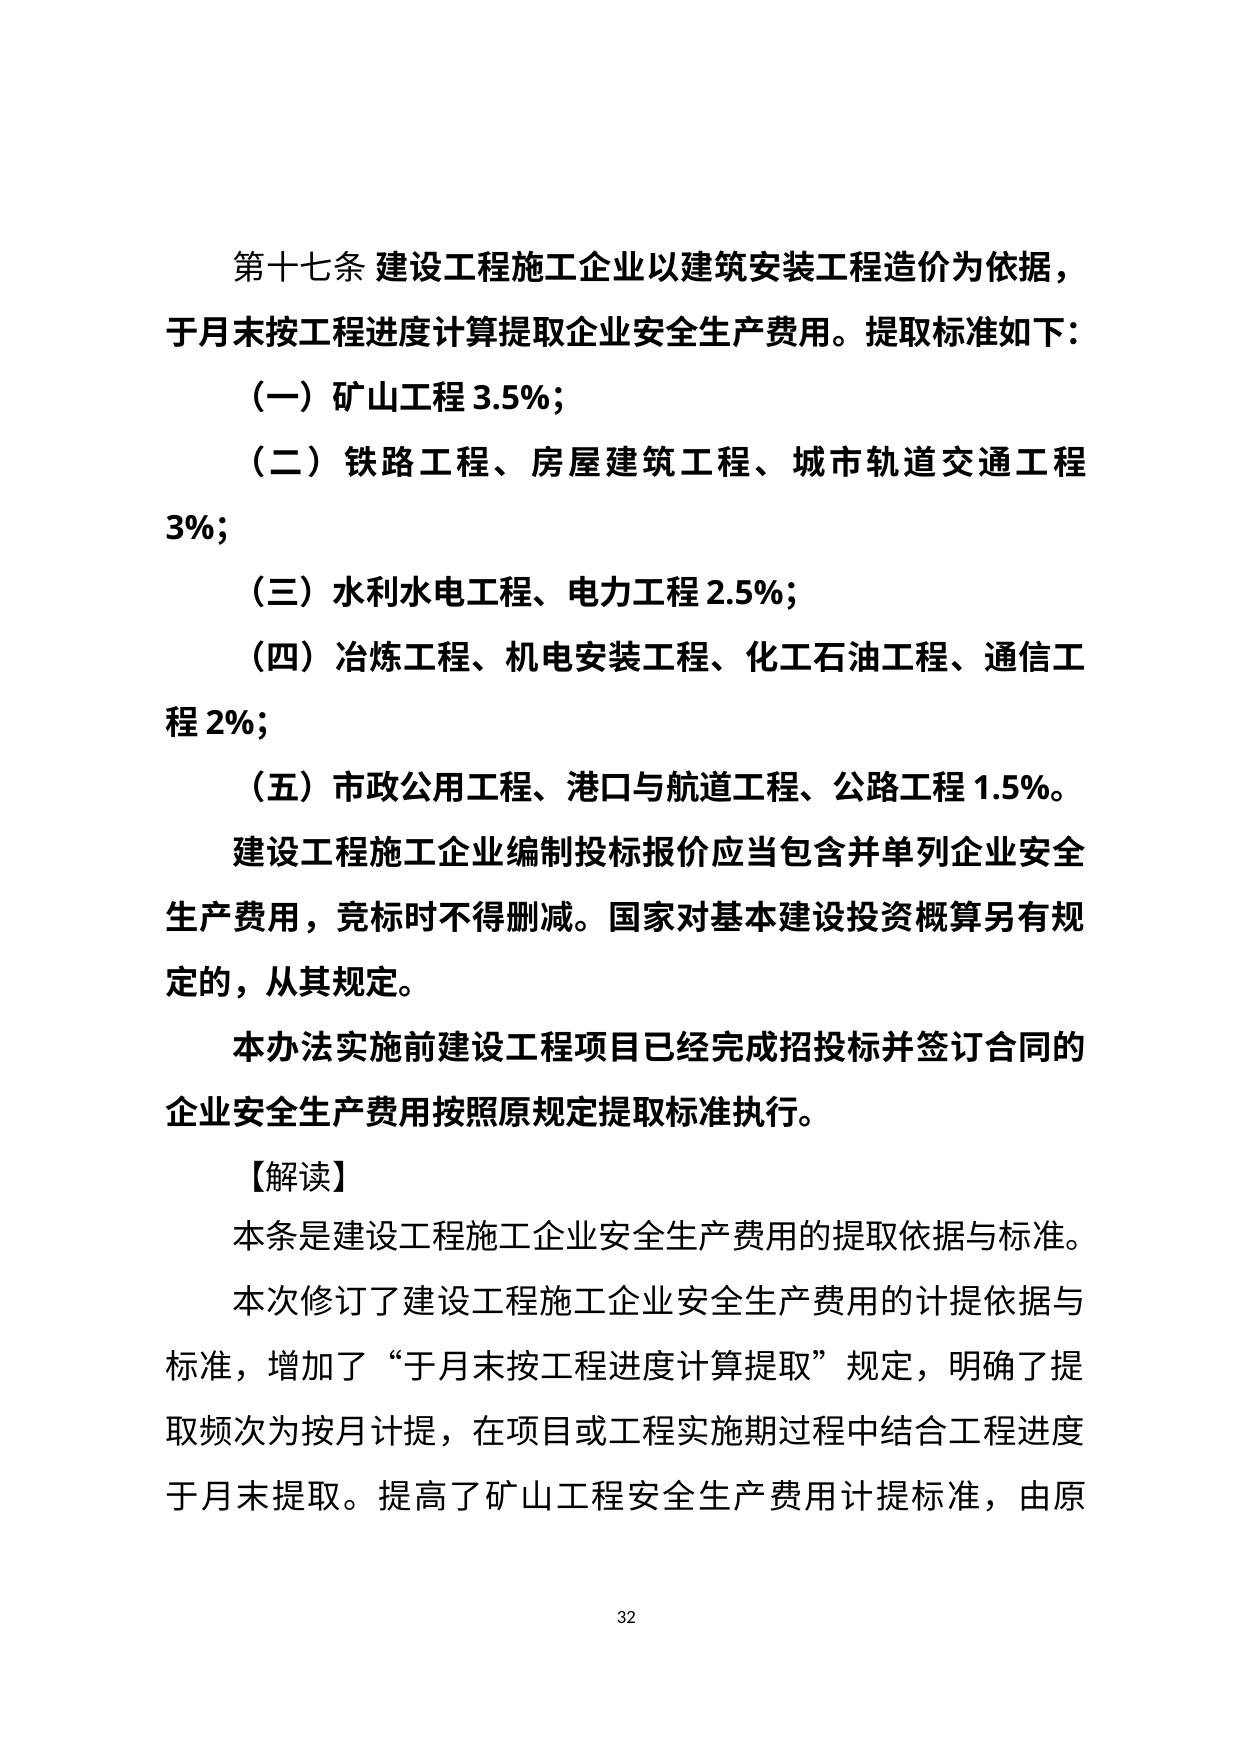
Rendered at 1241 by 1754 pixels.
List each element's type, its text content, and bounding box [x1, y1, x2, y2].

text 本条是建设工程施工企业安全生产费用的提取依据与标准。 [165, 1201, 1087, 1266]
text （三）水利水电工程、电力工程2.5%； [165, 558, 1087, 623]
text 【解读】 [165, 1143, 1087, 1201]
text 本办法实施前建设工程项目已经完成招投标并签订合同的，企业安全生产费用按照原规定提取标准执行。 [165, 1013, 1087, 1143]
text （四）冶炼工程、机电安装工程、化工石油工程、通信工程2%； [165, 623, 1087, 753]
text （二）铁路工程、房屋建筑工程、城市轨道交通工程3%； [165, 428, 1087, 558]
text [165, 1266, 1087, 1526]
text （一）矿山工程3.5%； [165, 363, 1087, 428]
text 建设工程施工企业编制投标报价应当包含并单列企业安全生产费用，竞标时不得删减。国家对基本建设投资概算另有规定的，从其规定。 [165, 818, 1087, 1013]
text （五）市政公用工程、港口与航道工程、公路工程1.5%。 [165, 753, 1087, 818]
text 第十七条 建设工程施工企业以建筑安装工程造价为依据，于月末按工程进度计算提取企业安全生产费用。提取标准如下： [165, 233, 1087, 363]
